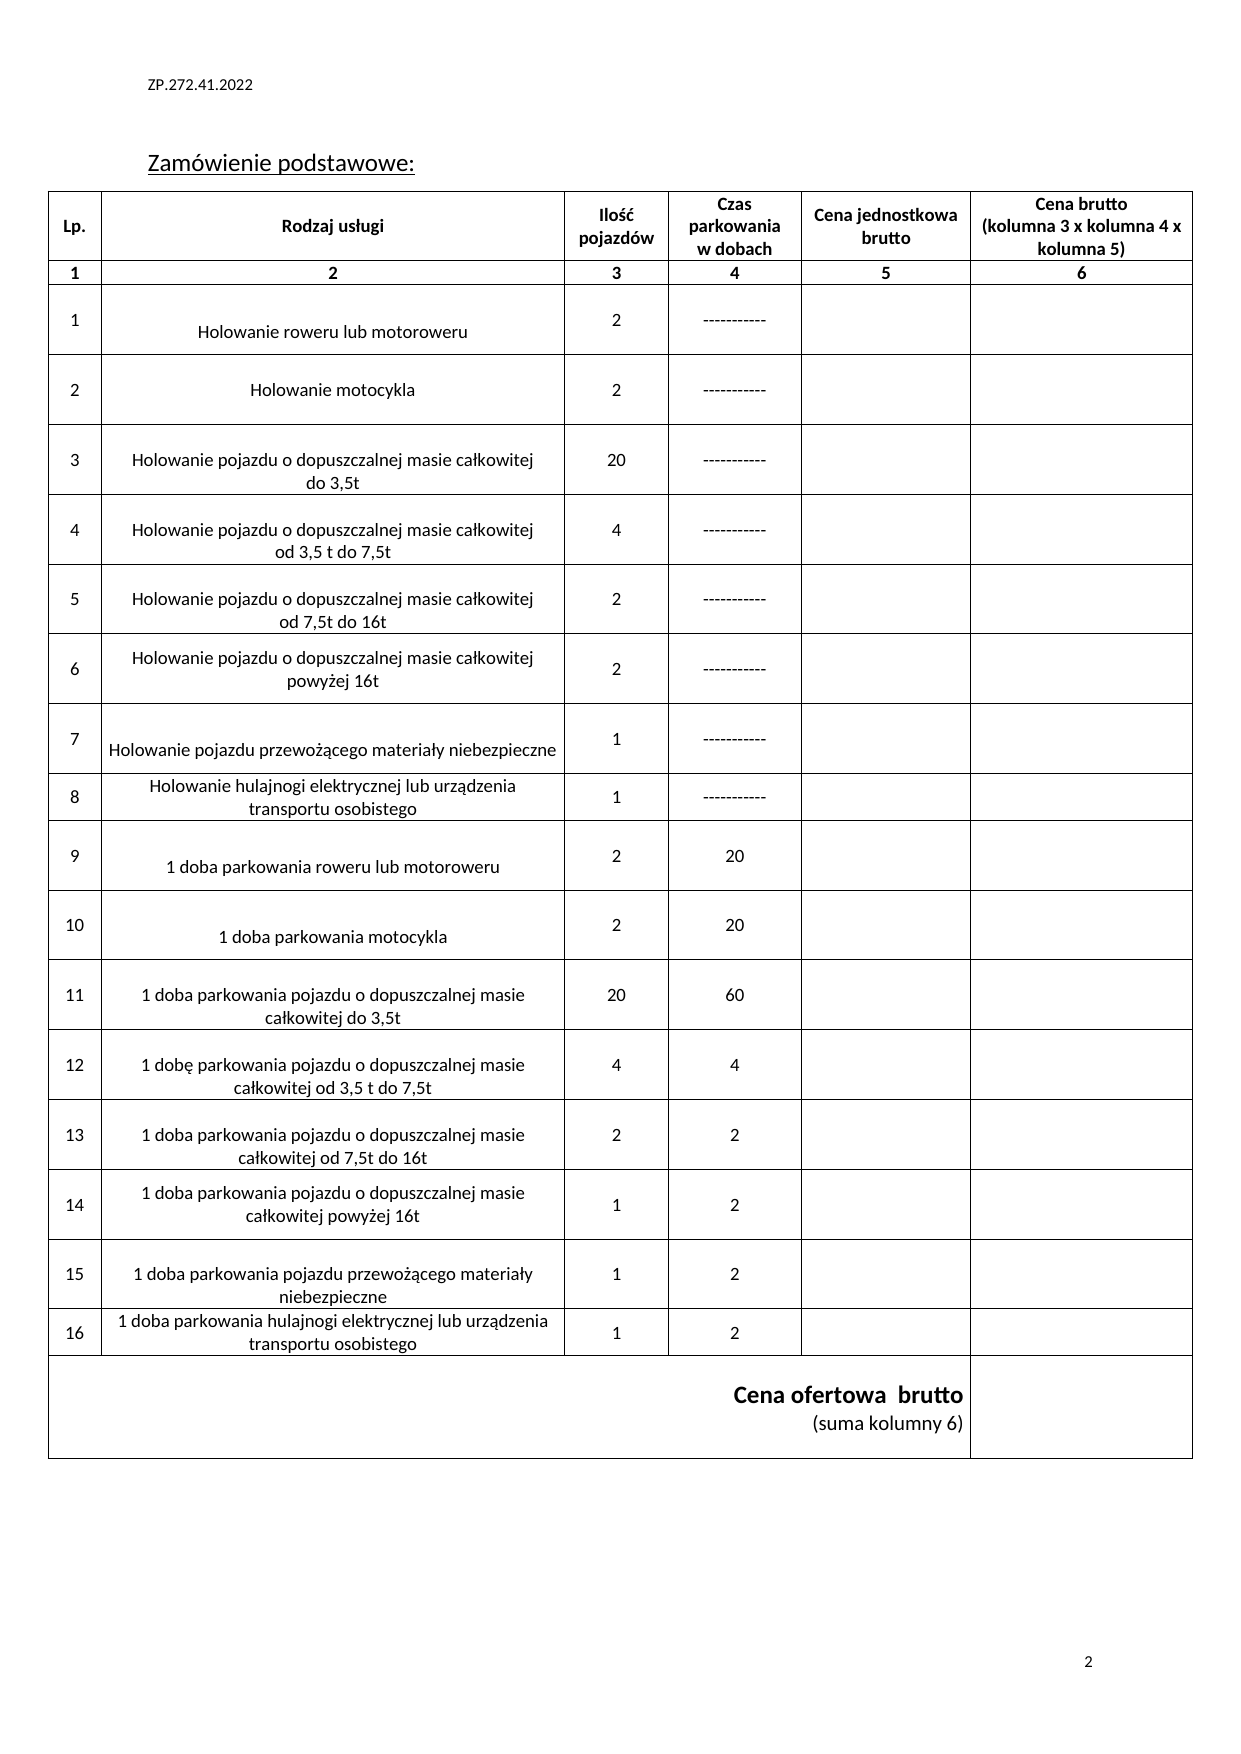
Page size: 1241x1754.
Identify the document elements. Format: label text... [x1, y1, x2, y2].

table_cell [802, 1240, 970, 1308]
table_cell [971, 891, 1192, 959]
table_cell 8 [49, 774, 101, 820]
table_cell [802, 1100, 970, 1169]
table_cell [971, 960, 1192, 1029]
table_cell [971, 1100, 1192, 1169]
table_cell [971, 1356, 1192, 1458]
table_cell 9 [49, 821, 101, 889]
table_header Ilość pojazdów [565, 192, 668, 260]
table_cell [971, 495, 1192, 563]
table_cell 1 [49, 261, 101, 284]
table_cell 5 [49, 565, 101, 633]
table_cell 2 [565, 634, 668, 703]
table_header Cena jednostkowa brutto [802, 192, 970, 260]
table_cell [802, 960, 970, 1029]
table_cell 2 [565, 285, 668, 354]
table_cell 10 [49, 891, 101, 959]
table_cell 3 [565, 261, 668, 284]
table_cell ----------- [669, 425, 801, 494]
table_cell [802, 495, 970, 563]
table_cell 1 doba parkowania motocykla [102, 891, 564, 959]
table_cell [971, 1170, 1192, 1238]
table_cell 13 [49, 1100, 101, 1169]
table_cell [971, 774, 1192, 820]
table_header Cena brutto (kolumna 3 x kolumna 4 x kolumna 5) [971, 192, 1192, 260]
table_cell 2 [669, 1100, 801, 1169]
table_cell [802, 891, 970, 959]
table_cell [802, 285, 970, 354]
table_cell 6 [49, 634, 101, 703]
table_cell ----------- [669, 774, 801, 820]
table_cell [971, 285, 1192, 354]
table_cell [971, 704, 1192, 773]
table_cell 6 [971, 261, 1192, 284]
table_cell [802, 704, 970, 773]
table_cell Holowanie pojazdu przewożącego materiały niebezpieczne [102, 704, 564, 773]
table_cell [802, 1030, 970, 1099]
table_cell 4 [565, 495, 668, 563]
table_cell 4 [49, 495, 101, 563]
table_cell [971, 1030, 1192, 1099]
table_cell 1 [565, 774, 668, 820]
table_cell 1 doba parkowania roweru lub motoroweru [102, 821, 564, 889]
table_cell 60 [669, 960, 801, 1029]
table_cell 12 [49, 1030, 101, 1099]
table_header Lp. [49, 192, 101, 260]
table_cell 2 [102, 261, 564, 284]
table_cell ----------- [669, 285, 801, 354]
table_cell [802, 355, 970, 424]
table_cell [802, 565, 970, 633]
table_cell Holowanie pojazdu o dopuszczalnej masie całkowitej od 3,5 t do 7,5t [102, 495, 564, 563]
table_cell ----------- [669, 704, 801, 773]
table_cell [971, 565, 1192, 633]
table_cell 7 [49, 704, 101, 773]
table_cell Holowanie pojazdu o dopuszczalnej masie całkowitej powyżej 16t [102, 634, 564, 703]
table_cell ----------- [669, 634, 801, 703]
table_cell [971, 821, 1192, 889]
table_cell [971, 355, 1192, 424]
table_cell Holowanie pojazdu o dopuszczalnej masie całkowitej od 7,5t do 16t [102, 565, 564, 633]
table_cell 1 [49, 285, 101, 354]
table_cell 1 dobę parkowania pojazdu o dopuszczalnej masie całkowitej od 3,5 t do 7,5t [102, 1030, 564, 1099]
table_cell 1 doba parkowania pojazdu o dopuszczalnej masie całkowitej do 3,5t [102, 960, 564, 1029]
table_cell 1 doba parkowania pojazdu o dopuszczalnej masie całkowitej od 7,5t do 16t [102, 1100, 564, 1169]
table_cell [802, 634, 970, 703]
table_cell ----------- [669, 565, 801, 633]
table_header Rodzaj usługi [102, 192, 564, 260]
table_header Czas parkowania w dobach [669, 192, 801, 260]
table_cell Holowanie pojazdu o dopuszczalnej masie całkowitej do 3,5t [102, 425, 564, 494]
table_cell 3 [49, 425, 101, 494]
table_cell 1 [565, 1309, 668, 1355]
table_cell 15 [49, 1240, 101, 1308]
table_cell 14 [49, 1170, 101, 1238]
table_cell Cena ofertowa brutto (suma kolumny 6) [49, 1356, 970, 1458]
table_cell 4 [669, 1030, 801, 1099]
table_cell 1 [565, 1170, 668, 1238]
table_cell 2 [565, 565, 668, 633]
table_cell [971, 1240, 1192, 1308]
table_cell ----------- [669, 495, 801, 563]
table_cell 2 [565, 821, 668, 889]
table_cell [971, 1309, 1192, 1355]
table_cell ----------- [669, 355, 801, 424]
table_cell 1 [565, 704, 668, 773]
table_cell 1 doba parkowania pojazdu o dopuszczalnej masie całkowitej powyżej 16t [102, 1170, 564, 1238]
table_cell 4 [669, 261, 801, 284]
table_cell 2 [565, 1100, 668, 1169]
table_cell 1 doba parkowania pojazdu przewożącego materiały niebezpieczne [102, 1240, 564, 1308]
table_cell 4 [565, 1030, 668, 1099]
table_cell Holowanie motocykla [102, 355, 564, 424]
table_cell [802, 425, 970, 494]
table_cell 1 doba parkowania hulajnogi elektrycznej lub urządzenia transportu osobistego [102, 1309, 564, 1355]
table_cell Holowanie roweru lub motoroweru [102, 285, 564, 354]
table_cell 5 [802, 261, 970, 284]
table_cell 2 [565, 891, 668, 959]
table_cell 20 [565, 960, 668, 1029]
text Zamówienie podstawowe: [148, 148, 1093, 178]
table_cell [802, 1170, 970, 1238]
table_cell 1 [565, 1240, 668, 1308]
table_cell 11 [49, 960, 101, 1029]
table_cell [802, 821, 970, 889]
table_cell [971, 425, 1192, 494]
table_cell 2 [669, 1309, 801, 1355]
table_cell 2 [49, 355, 101, 424]
table_cell 20 [565, 425, 668, 494]
table_cell 2 [565, 355, 668, 424]
table_cell 16 [49, 1309, 101, 1355]
table_cell 2 [669, 1240, 801, 1308]
table_cell 20 [669, 891, 801, 959]
table_cell [971, 634, 1192, 703]
table_cell [802, 774, 970, 820]
table_cell 20 [669, 821, 801, 889]
table_cell [802, 1309, 970, 1355]
table_cell Holowanie hulajnogi elektrycznej lub urządzenia transportu osobistego [102, 774, 564, 820]
table_cell 2 [669, 1170, 801, 1238]
